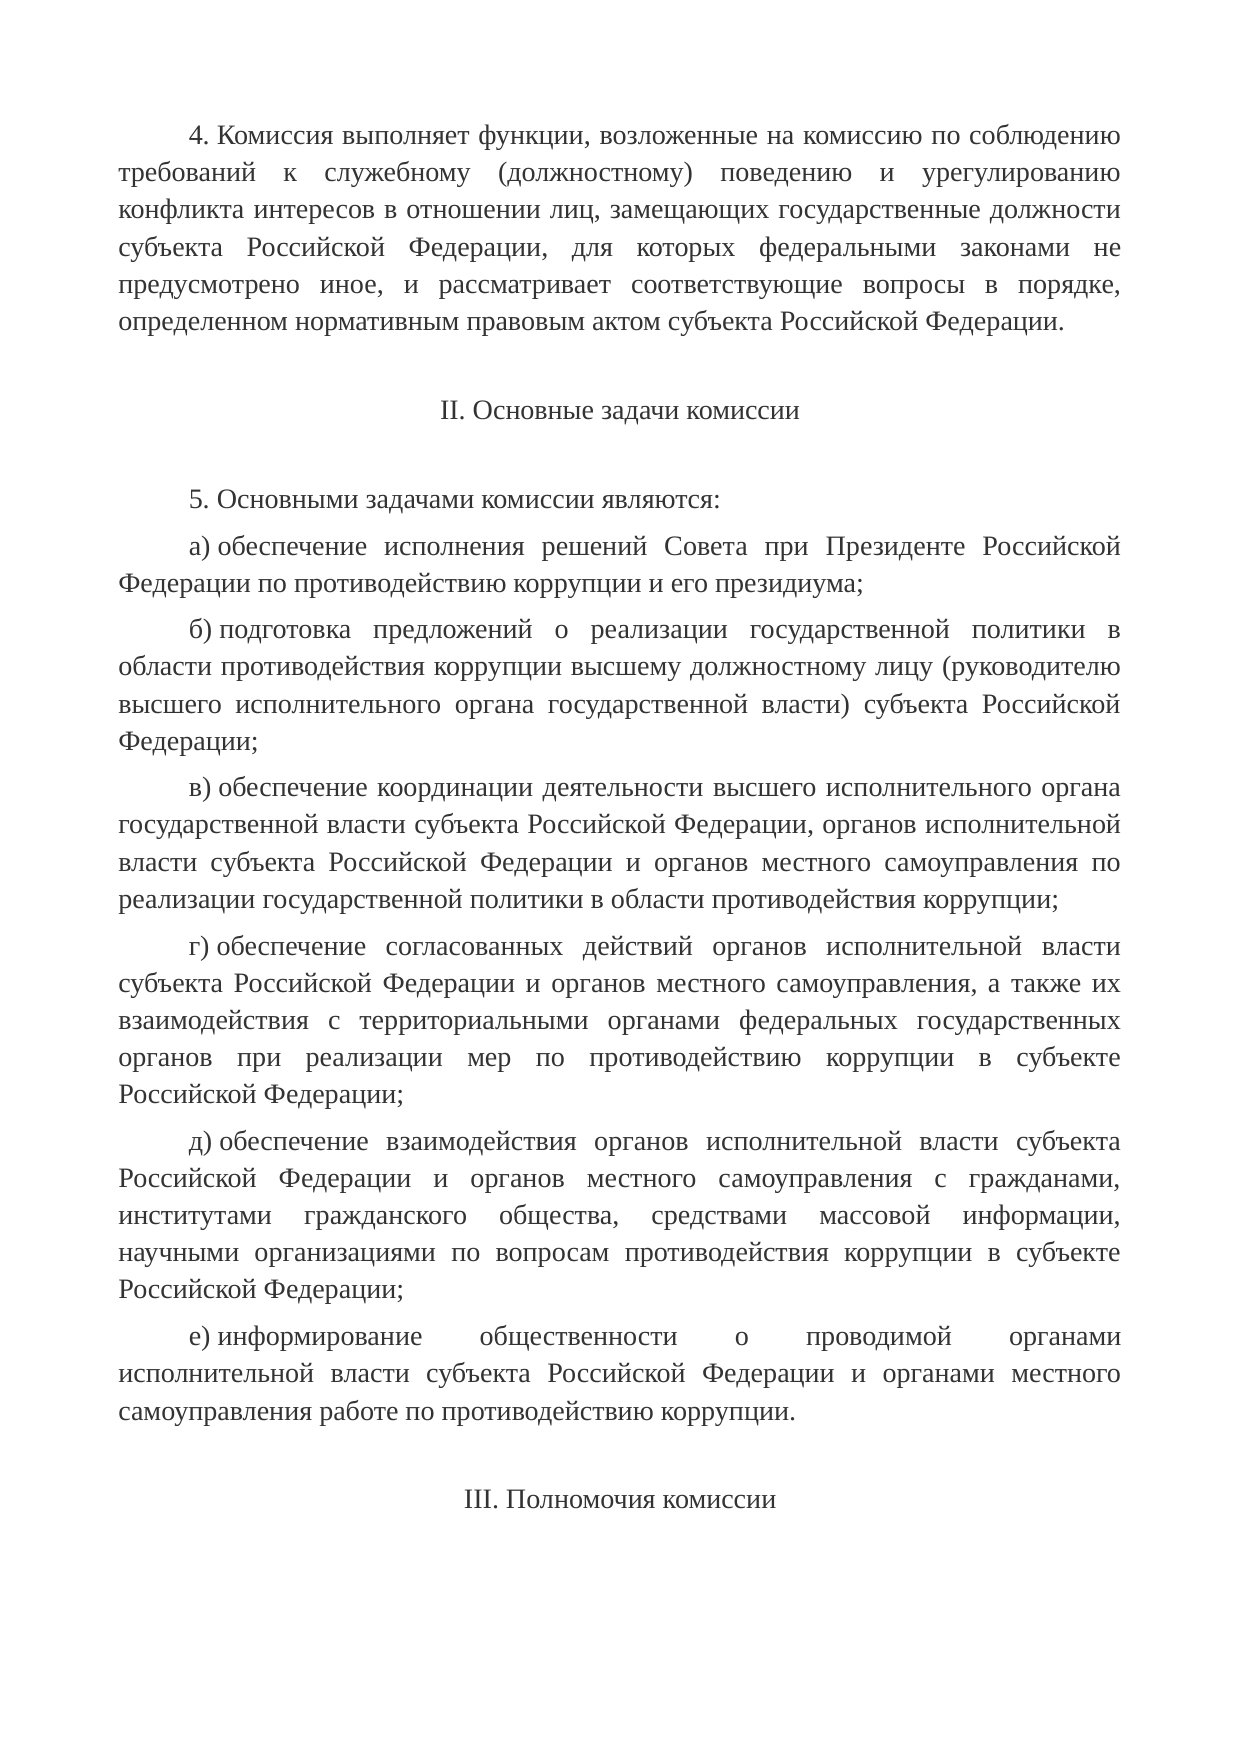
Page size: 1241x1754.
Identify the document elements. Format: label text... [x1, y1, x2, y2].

text е) информирование общественности о проводимой органами исполнительной власти субъекта Российской Федерации и органами местного самоуправления работе по противодействию коррупции. [118, 1319, 1122, 1426]
text II. Основные задачи комиссии [188, 393, 1052, 425]
text в) обеспечение координации деятельности высшего исполнительного органа государственной власти субъекта Российской Федерации, органов исполнительной власти субъекта Российской Федерации и органов местного самоуправления по реализации государственной политики в области противодействия коррупции; [118, 770, 1122, 914]
text III. Полномочия комиссии [188, 1482, 1052, 1515]
text а) обеспечение исполнения решений Совета при Президенте Российской Федерации по противодействию коррупции и его президиума; [118, 528, 1122, 598]
text 5. Основными задачами комиссии являются: [118, 482, 1122, 514]
text г) обеспечение согласованных действий органов исполнительной власти субъекта Российской Федерации и органов местного самоуправления, а также их взаимодействия с территориальными органами федеральных государственных органов при реализации мер по противодействию коррупции в субъекте Российской Федерации; [118, 928, 1122, 1110]
text д) обеспечение взаимодействия органов исполнительной власти субъекта Российской Федерации и органов местного самоуправления с гражданами, институтами гражданского общества, средствами массовой информации, научными организациями по вопросам противодействия коррупции в субъекте Российской Федерации; [118, 1124, 1122, 1305]
text 4. Комиссия выполняет функции, возложенные на комиссию по соблюдению требований к служебному (должностному) поведению и урегулированию конфликта интересов в отношении лиц, замещающих государственные должности субъекта Российской Федерации, для которых федеральными законами не предусмотрено иное, и рассматривает соответствующие вопросы в порядке, определенном нормативным правовым актом субъекта Российской Федерации. [118, 118, 1122, 336]
text б) подготовка предложений о реализации государственной политики в области противодействия коррупции высшему должностному лицу (руководителю высшего исполнительного органа государственной власти) субъекта Российской Федерации; [118, 612, 1122, 756]
